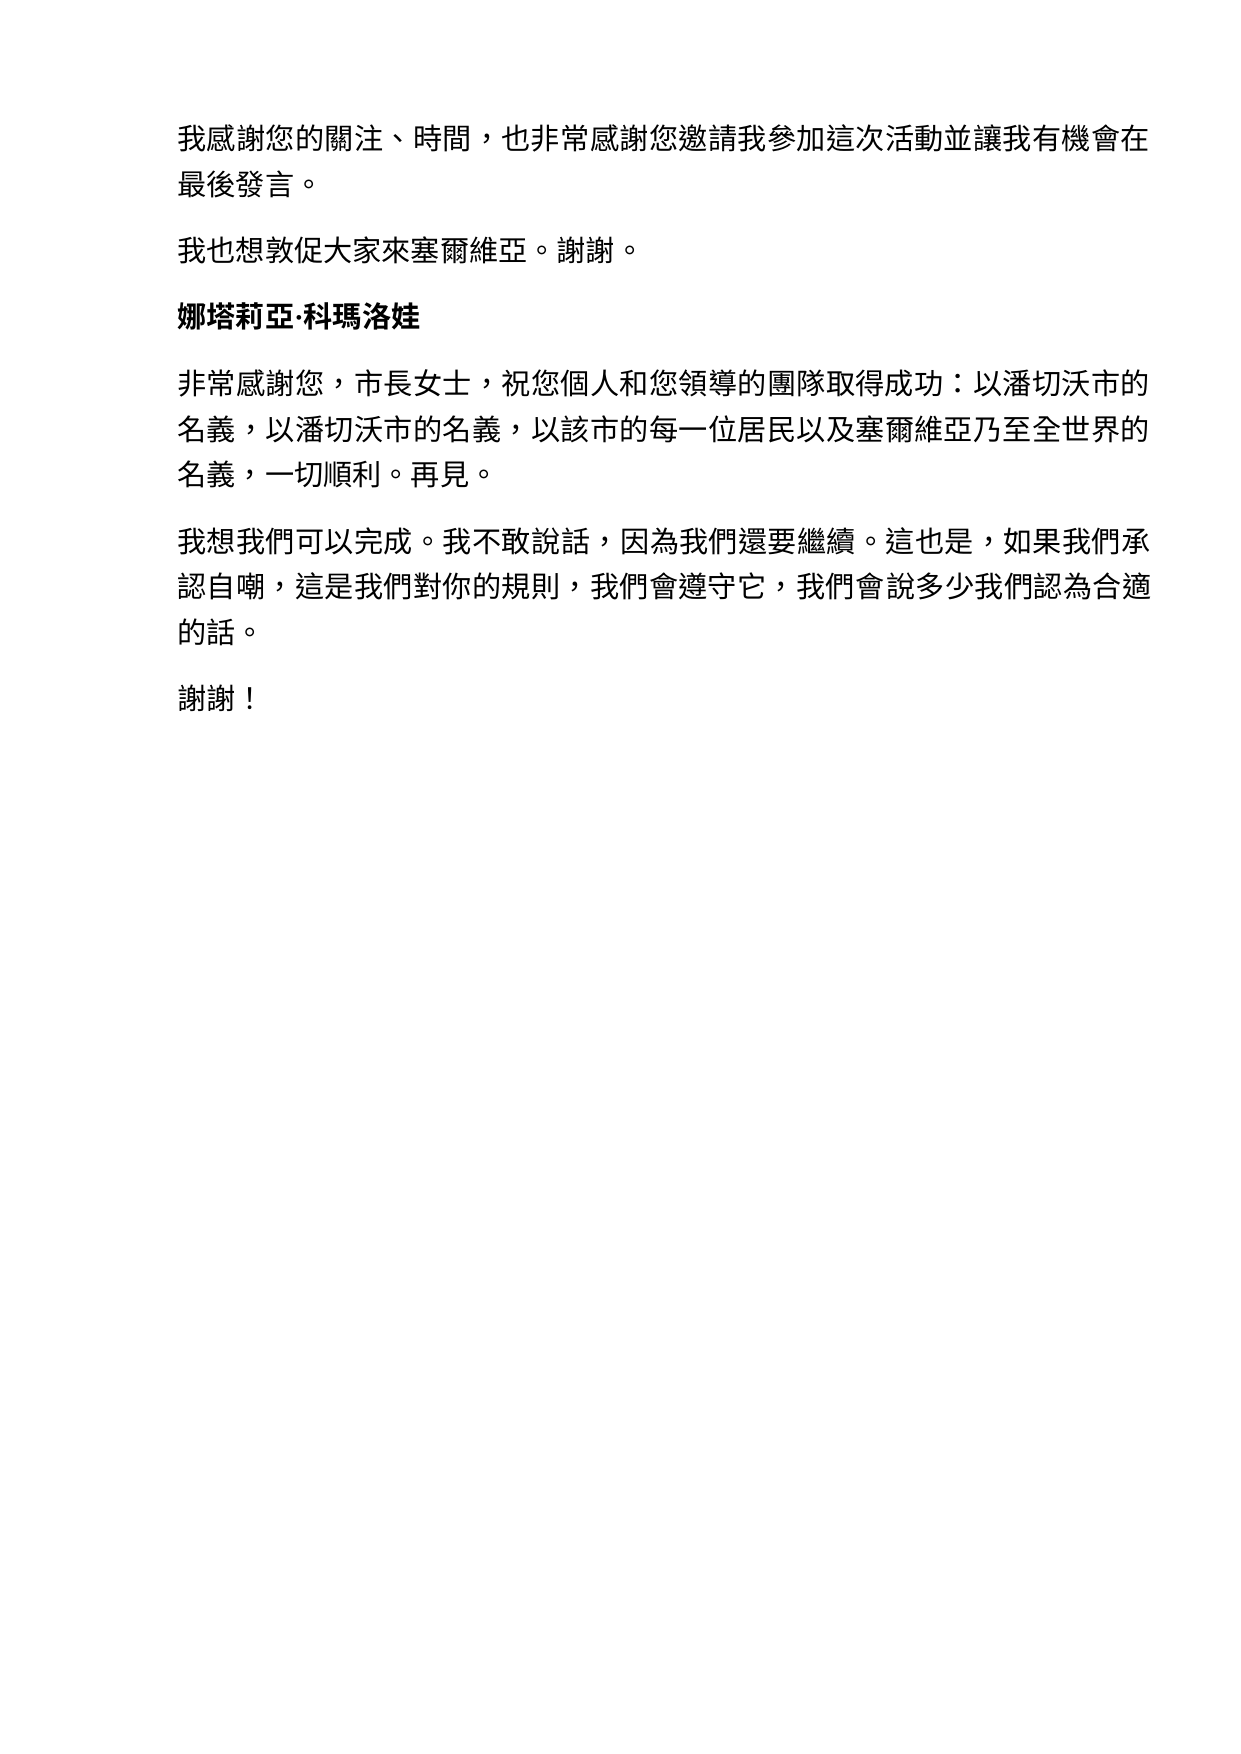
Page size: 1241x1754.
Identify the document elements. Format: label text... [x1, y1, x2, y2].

text 非常感謝您，市長女士，祝您個人和您領導的團隊取得成功：以潘切沃市的名義，以潘切沃市的名義，以該市的每一位居民以及塞爾維亞乃至全世界的名義，一切順利。再見。 [177, 363, 1152, 494]
text 娜塔莉亞·科瑪洛娃 [177, 297, 1152, 336]
text 我想我們可以完成。我不敢說話，因為我們還要繼續。這也是，如果我們承認自嘲，這是我們對你的規則，我們會遵守它，我們會說多少我們認為合適的話。 [177, 521, 1152, 652]
text 我感謝您的關注、時間，也非常感謝您邀請我參加這次活動並讓我有機會在最後發言。 [177, 118, 1152, 203]
text 我也想敦促大家來塞爾維亞。謝謝。 [177, 230, 1152, 270]
text 謝謝！ [177, 678, 1152, 718]
